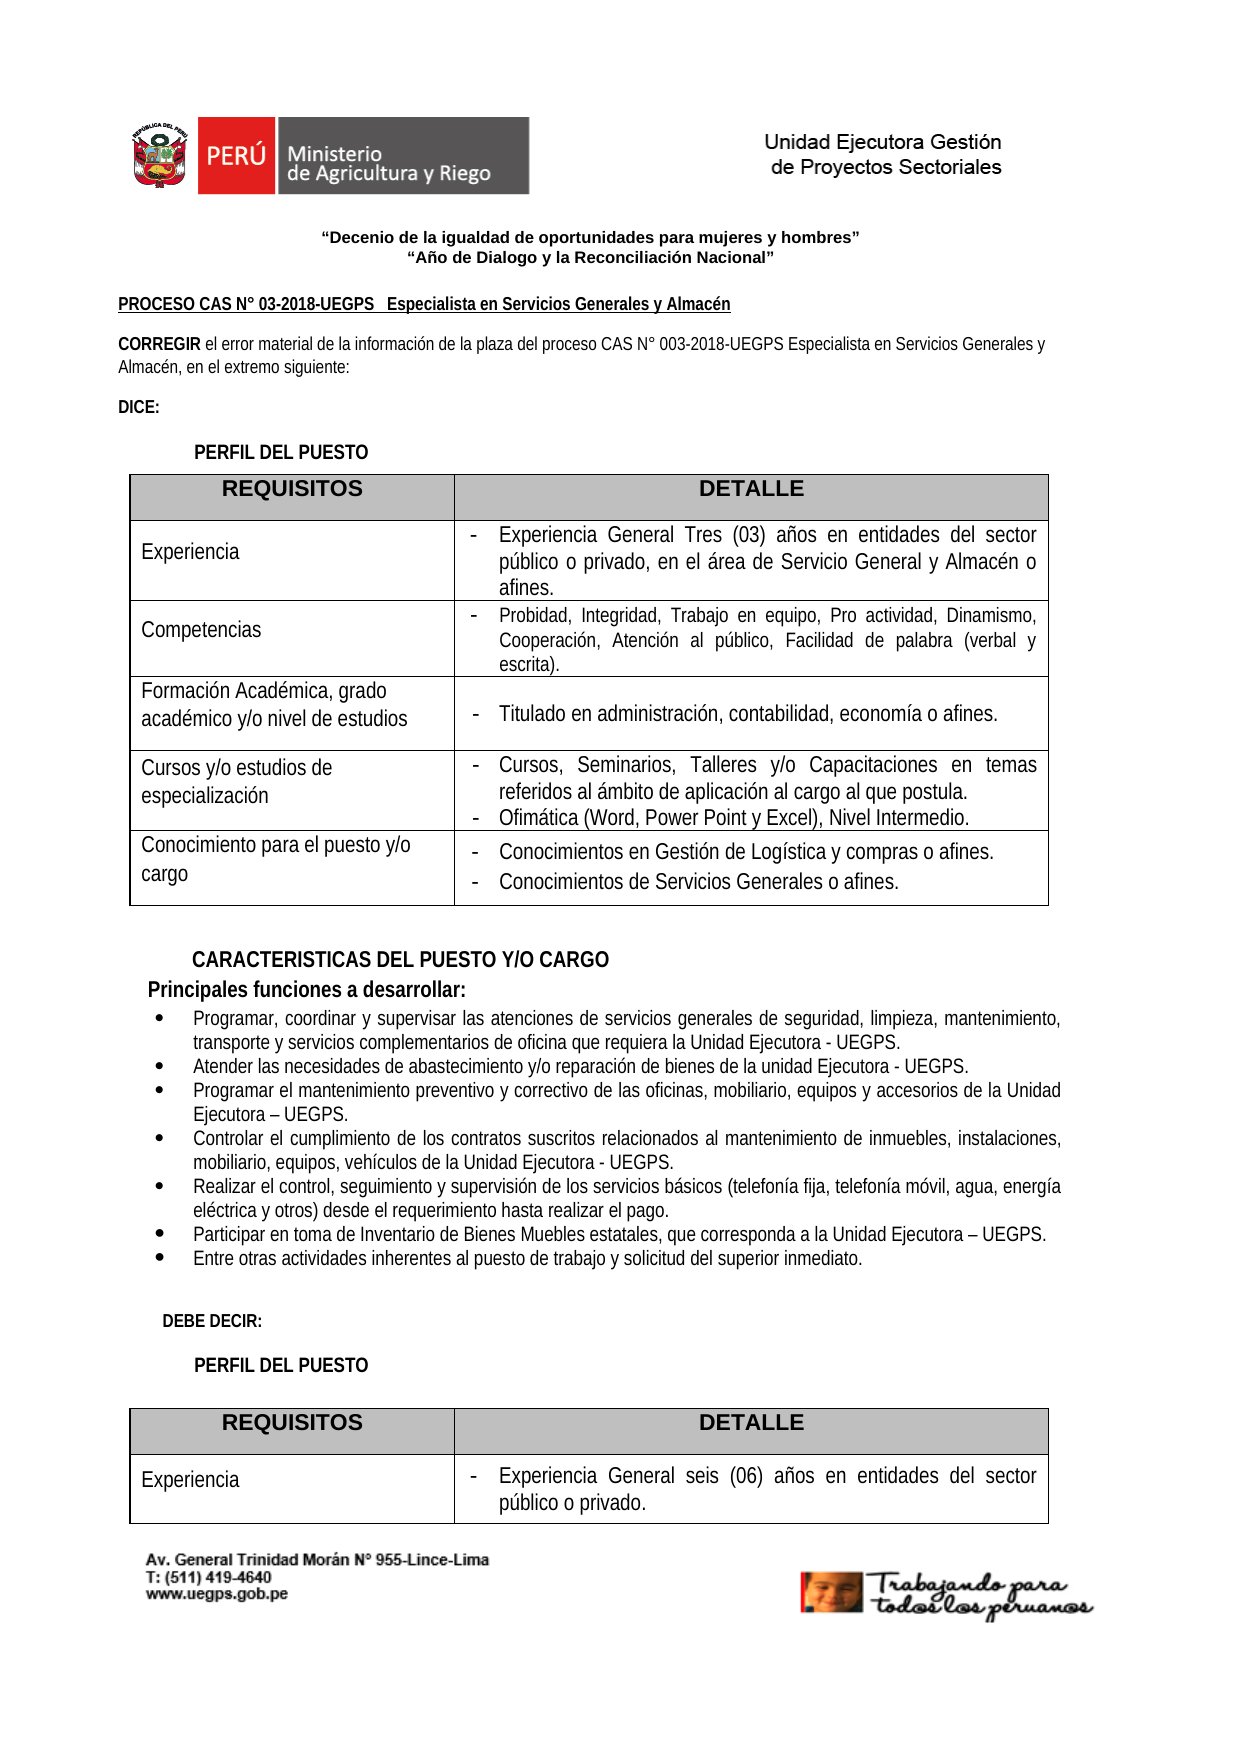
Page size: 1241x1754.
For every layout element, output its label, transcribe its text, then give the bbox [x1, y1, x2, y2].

table_cell Experiencia [131, 521, 454, 600]
table_cell Cursos, Seminarios, Talleres y/o Capacitaciones en temas referidos al ámbito de aplicación al cargo al que postula. Ofimática (Word, Power Point y Excel), Nivel Intermedio. [455, 751, 1048, 830]
table_cell Cursos y/o estudios de especialización [131, 751, 454, 830]
list Participar en toma de Inventario de Bienes Muebles estatales, que corresponda a la Unidad Ejecutora – UEGPS. [156, 1221, 1063, 1246]
subtitle PERFIL DEL PUESTO [194, 1352, 1063, 1376]
list Entre otras actividades inherentes al puesto de trabajo y solicitud del superior inmediato. [156, 1246, 1063, 1270]
table_cell Probidad, Integridad, Trabajo en equipo, Pro actividad, Dinamismo, Cooperación, Atención al público, Facilidad de palabra (verbal y escrita). [455, 601, 1048, 676]
picture [118, 103, 1005, 209]
table_cell Formación Académica, grado académico y/o nivel de estudios [131, 677, 454, 750]
list Atender las necesidades de abastecimiento y/o reparación de bienes de la unidad Ejecutora - UEGPS. [156, 1054, 1063, 1078]
table_cell Conocimiento para el puesto y/o cargo [131, 831, 454, 905]
text CORREGIR el error material de la información de la plaza del proceso CAS N° 003-2018-UEGPS Especialista en Servicios Generales y Almacén, en el extremo siguiente: [118, 333, 1063, 378]
text DEBE DECIR: [162, 1310, 1063, 1332]
text Principales funciones a desarrollar: [148, 976, 1018, 1002]
list Realizar el control, seguimiento y supervisión de los servicios básicos (telefonía fija, telefonía móvil, agua, energía eléctrica y otros) desde el requerimiento hasta realizar el pago. [156, 1173, 1063, 1221]
subtitle PERFIL DEL PUESTO [194, 440, 1063, 464]
table_cell Experiencia General Tres (03) años en entidades del sector público o privado, en el área de Servicio General y Almacén o afines. [455, 521, 1048, 600]
table_cell Competencias [131, 601, 454, 676]
picture [118, 1530, 1100, 1641]
table_cell Conocimientos en Gestión de Logística y compras o afines. Conocimientos de Servicios Generales o afines. [455, 831, 1048, 905]
text CARACTERISTICAS DEL PUESTO Y/O CARGO [148, 946, 1018, 972]
list Programar el mantenimiento preventivo y correctivo de las oficinas, mobiliario, equipos y accesorios de la Unidad Ejecutora – UEGPS. [156, 1078, 1063, 1126]
table_header REQUISITOS [131, 475, 454, 520]
table_header DETALLE [455, 1409, 1048, 1454]
list Programar, coordinar y supervisar las atenciones de servicios generales de seguridad, limpieza, mantenimiento, transporte y servicios complementarios de oficina que requiera la Unidad Ejecutora - UEGPS. [156, 1006, 1063, 1054]
table_header DETALLE [455, 475, 1048, 520]
text DICE: [118, 396, 1063, 417]
text PROCESO CAS N° 03-2018-UEGPS Especialista en Servicios Generales y Almacén [118, 293, 1063, 314]
table_cell Experiencia [131, 1455, 454, 1522]
list Controlar el cumplimiento de los contratos suscritos relacionados al mantenimiento de inmuebles, instalaciones, mobiliario, equipos, vehículos de la Unidad Ejecutora - UEGPS. [156, 1126, 1063, 1173]
table_header REQUISITOS [131, 1409, 454, 1454]
table_cell Titulado en administración, contabilidad, economía o afines. [455, 677, 1048, 750]
